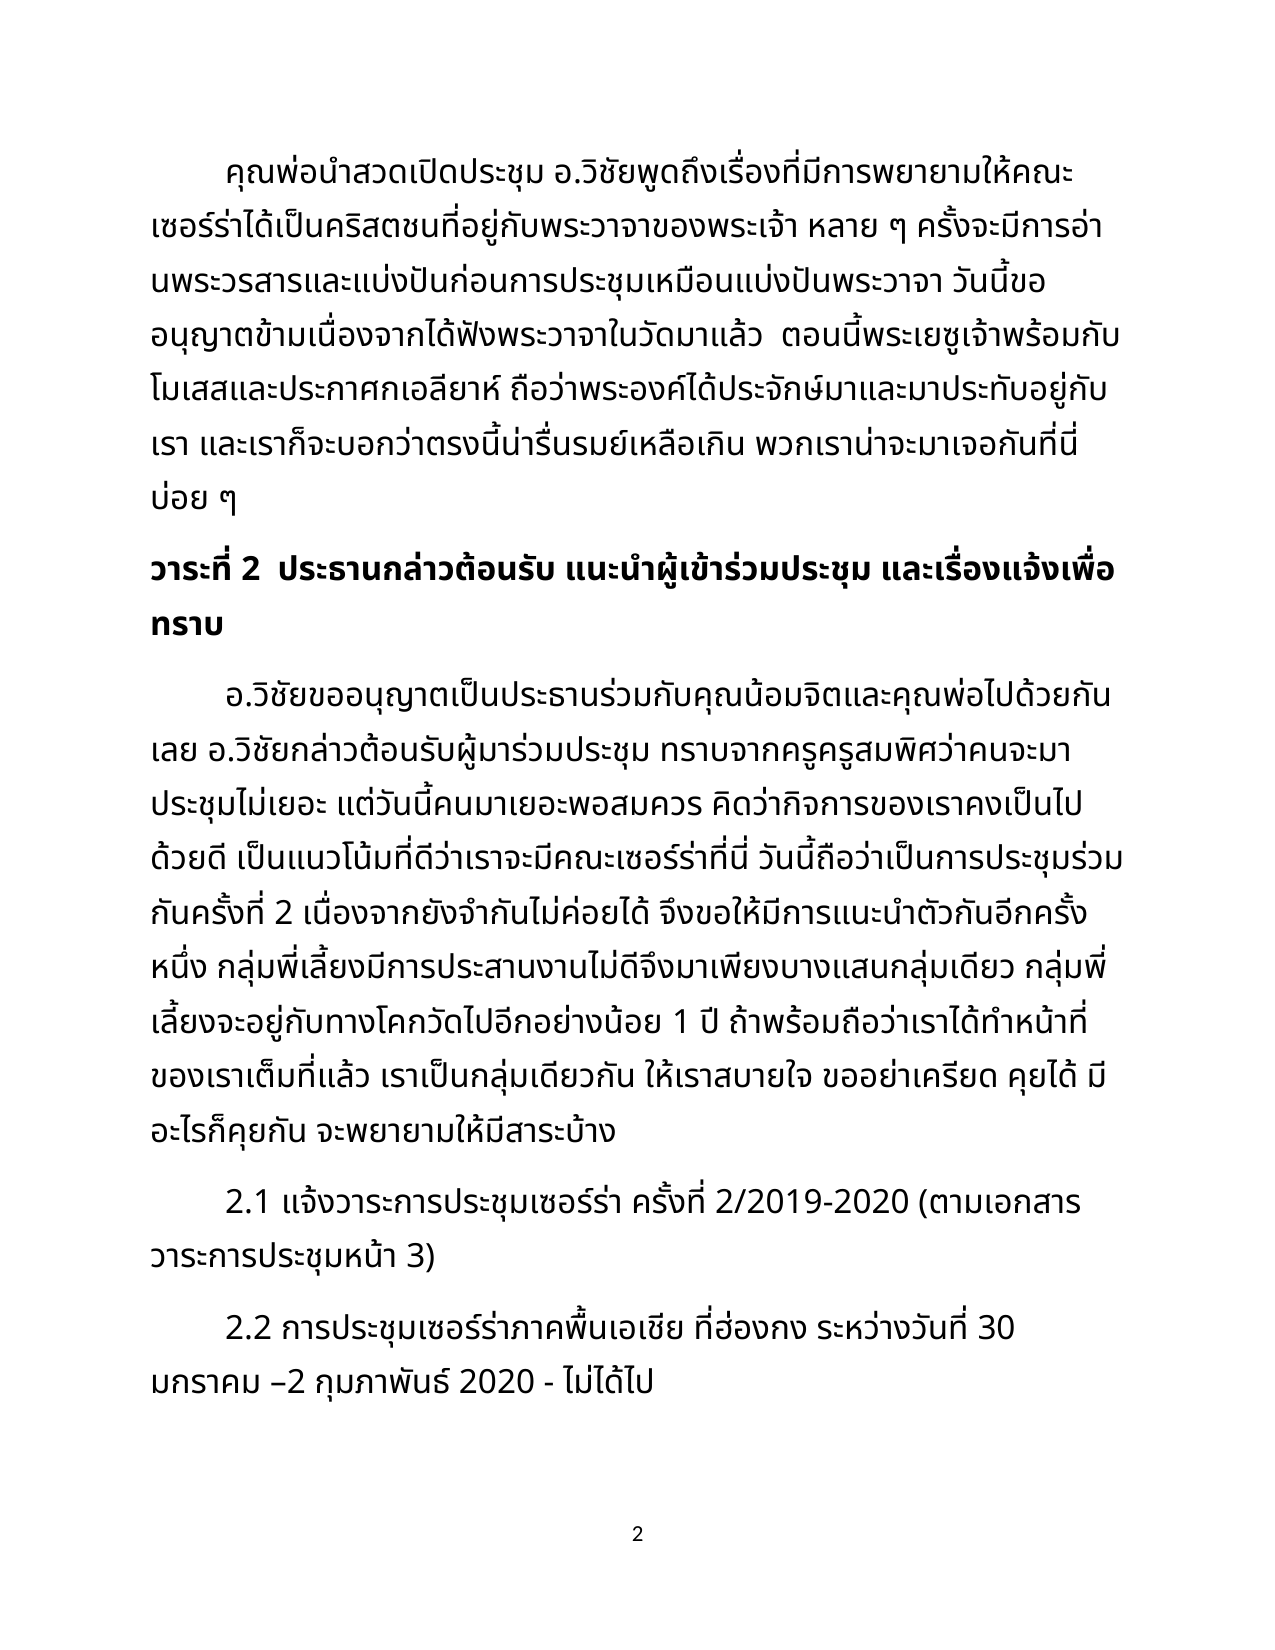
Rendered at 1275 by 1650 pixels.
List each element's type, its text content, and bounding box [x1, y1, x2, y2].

text อ.วิชัยขออนุญาตเป็นประธานร่วมกับคุณน้อมจิตและคุณพ่อไปด้วยกันเลย อ.วิชัยกล่าวต้อนรับผู้มาร่วมประชุม ทราบจากครูครูสมพิศว่าคนจะมาประชุมไม่เยอะ แต่วันนี้คนมาเยอะพอสมควร คิดว่ากิจการของเราคงเป็นไปด้วยดี เป็นแนวโน้มที่ดีว่าเราจะมีคณะเซอร์ร่าที่นี่ วันนี้ถือว่าเป็นการประชุมร่วมกันครั้งที่ 2 เนื่องจากยังจำกันไม่ค่อยได้ จึงขอให้มีการแนะนำตัวกันอีกครั้งหนึ่ง กลุ่มพี่เลี้ยงมีการประสานงานไม่ดีจึงมาเพียงบางแสนกลุ่มเดียว กลุ่มพี่เลี้ยงจะอยู่กับทางโคกวัดไปอีกอย่างน้อย 1 ปี ถ้าพร้อมถือว่าเราได้ทำหน้าที่ของเราเต็มที่แล้ว เราเป็นกลุ่มเดียวกัน ให้เราสบายใจ ขออย่าเครียด คุยได้ มีอะไรก็คุยกัน จะพยายามให้มีสาระบ้าง [150, 671, 1125, 1157]
text คุณพ่อนำสวดเปิดประชุม อ.วิชัยพูดถึงเรื่องที่มีการพยายามให้คณะเซอร์ร่าได้เป็นคริสตชนที่อยู่กับพระวาจาของพระเจ้า หลาย ๆ ครั้งจะมีการอ่านพระวรสารและแบ่งปันก่อนการประชุมเหมือนแบ่งปันพระวาจา วันนี้ขออนุญาตข้ามเนื่องจากได้ฟังพระวาจาในวัดมาแล้ว ตอนนี้พระเยซูเจ้าพร้อมกับโมเสสและประกาศกเอลียาห์ ถือว่าพระองค์ได้ประจักษ์มาและมาประทับอยู่กับเรา และเราก็จะบอกว่าตรงนี้น่ารื่นรมย์เหลือเกิน พวกเราน่าจะมาเจอกันที่นี่บ่อย ๆ [150, 148, 1125, 524]
text วาระที่ 2 ประธานกล่าวต้อนรับ แนะนำผู้เข้าร่วมประชุม และเรื่องแจ้งเพื่อทราบ [150, 545, 1125, 650]
text 2.2 การประชุมเซอร์ร่าภาคพื้นเอเชีย ที่ฮ่องกง ระหว่างวันที่ 30 มกราคม –2 กุมภาพันธ์ 2020 - ไม่ได้ไป [150, 1303, 1125, 1409]
text 2.1 แจ้งวาระการประชุมเซอร์ร่า ครั้งที่ 2/2019-2020 (ตามเอกสารวาระการประชุมหน้า 3) [150, 1178, 1125, 1283]
